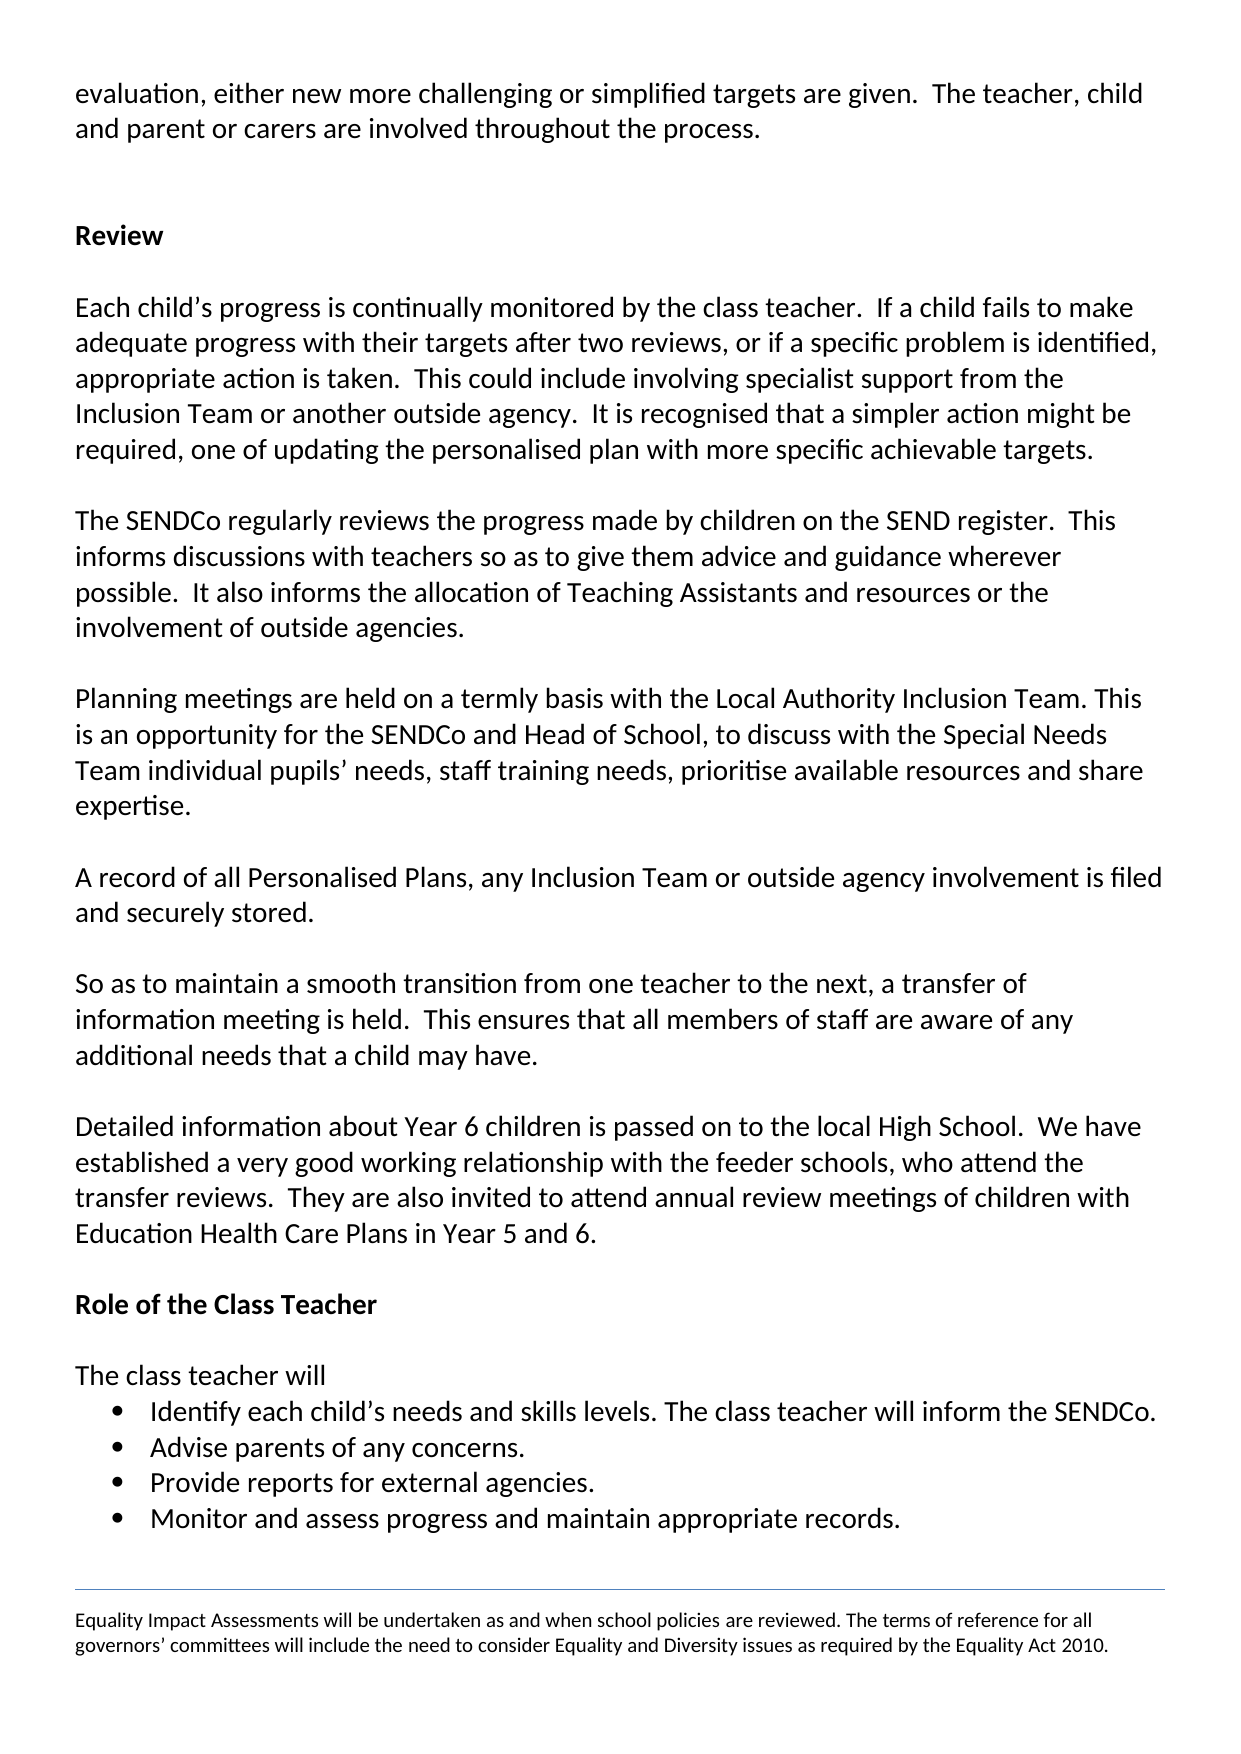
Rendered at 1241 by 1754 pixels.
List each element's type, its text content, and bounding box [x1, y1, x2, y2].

subtitle Advise parents of any concerns. [112, 1429, 1165, 1464]
text Detailed information about Year 6 children is passed on to the local High School. We have established a very good working relationship with the feeder schools, who attend the transfer reviews. They are also invited to attend annual review meetings of children with Education Health Care Plans in Year 5 and 6. [75, 1108, 1165, 1251]
text A record of all Personalised Plans, any Inclusion Team or outside agency involvement is filed and securely stored. [75, 859, 1165, 930]
text Planning meetings are held on a termly basis with the Local Authority Inclusion Team. This is an opportunity for the SENDCo and Head of School, to discuss with the Special Needs Team individual pupils’ needs, staff training needs, prioritise available resources and share expertise. [75, 681, 1165, 823]
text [75, 75, 1165, 146]
subtitle Provide reports for external agencies. [112, 1464, 1165, 1500]
subtitle Identify each child’s needs and skills levels. The class teacher will inform the SENDCo. [112, 1393, 1165, 1429]
subtitle Monitor and assess progress and maintain appropriate records. [112, 1500, 1165, 1536]
text The SENDCo regularly reviews the progress made by children on the SEND register. This informs discussions with teachers so as to give them advice and guidance wherever possible. It also informs the allocation of Teaching Assistants and resources or the involvement of outside agencies. [75, 502, 1165, 645]
text Review [75, 217, 1165, 253]
text Each child’s progress is continually monitored by the class teacher. If a child fails to make adequate progress with their targets after two reviews, or if a specific problem is identified, appropriate action is taken. This could include involving specialist support from the Inclusion Team or another outside agency. It is recognised that a simpler action might be required, one of updating the personalised plan with more specific achievable targets. [75, 289, 1165, 467]
subtitle The class teacher will [75, 1357, 1165, 1393]
subtitle Role of the Class Teacher [75, 1286, 1165, 1322]
text So as to maintain a smooth transition from one teacher to the next, a transfer of information meeting is held. This ensures that all members of staff are aware of any additional needs that a child may have. [75, 966, 1165, 1072]
